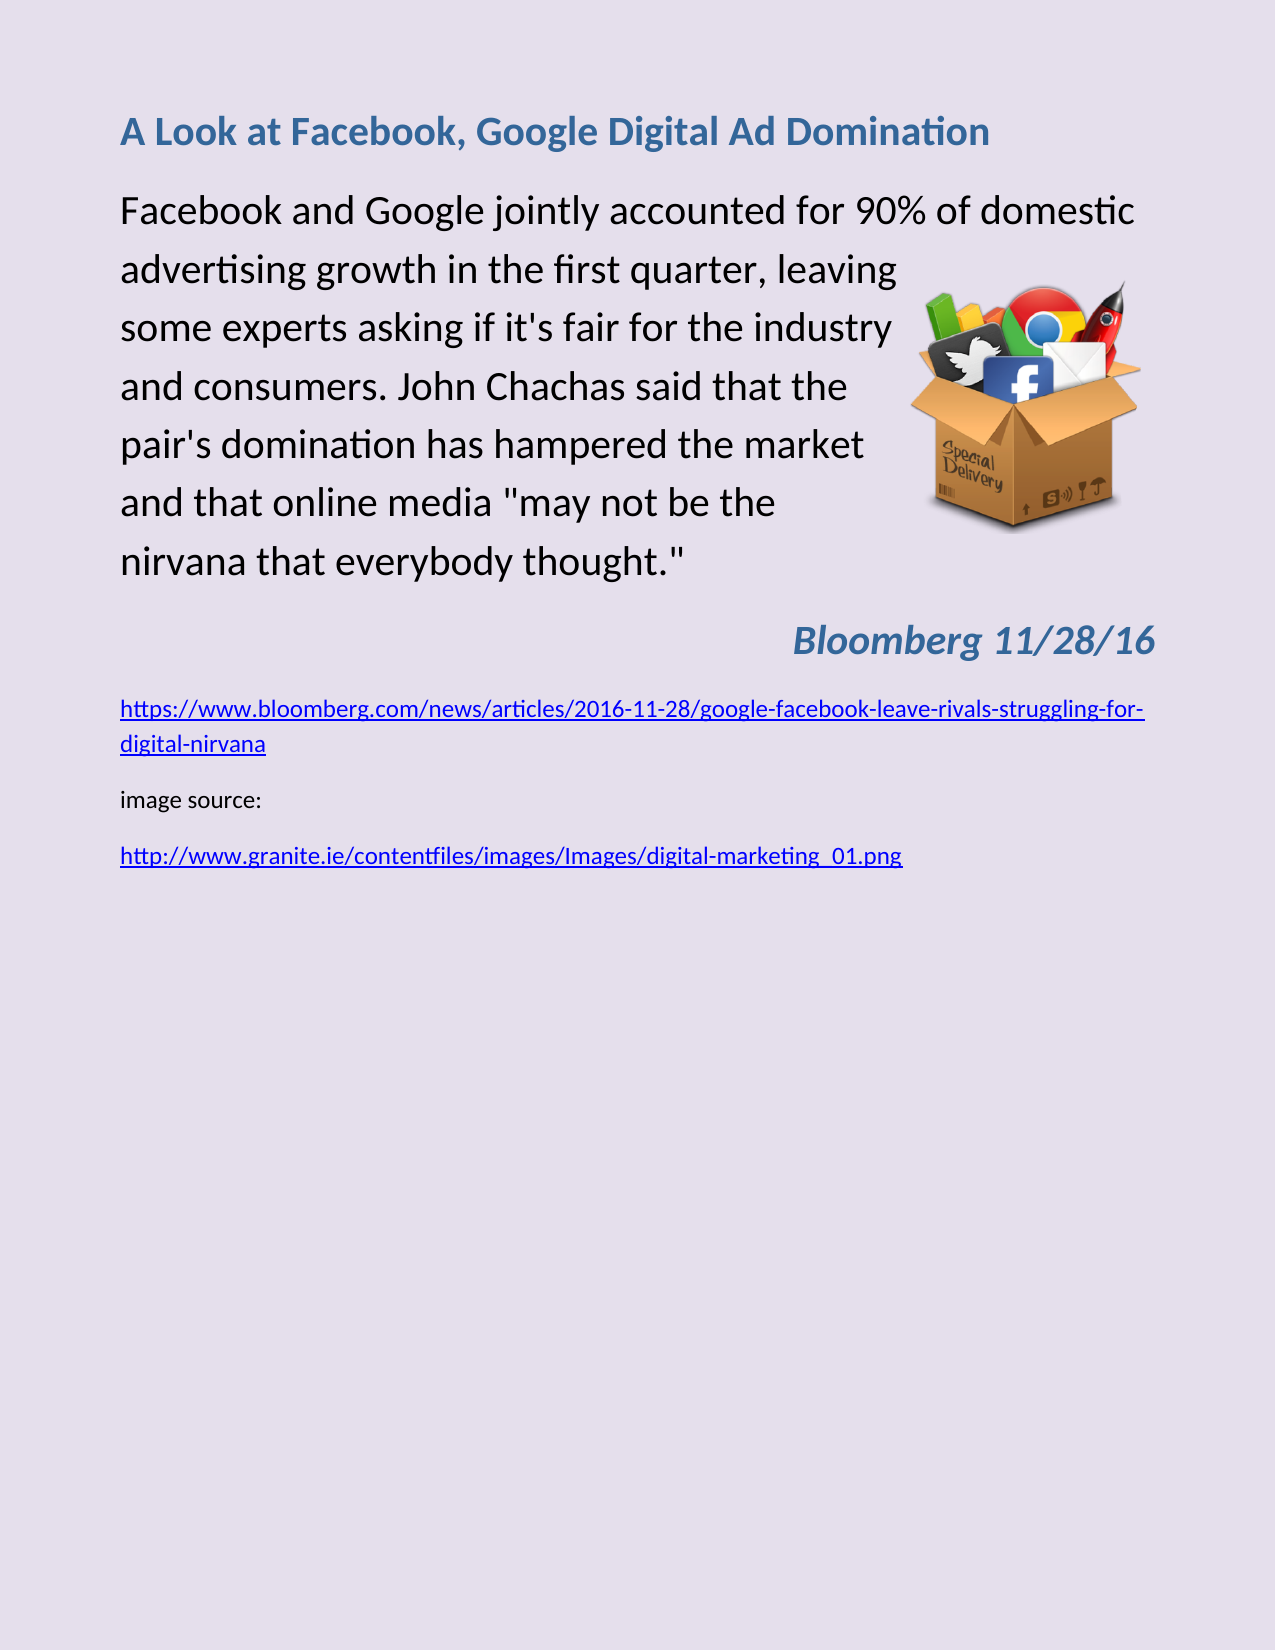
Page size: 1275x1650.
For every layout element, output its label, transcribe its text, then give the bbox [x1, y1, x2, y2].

text http://www.granite.ie/contentfiles/images/Images/digital-marketing_01.png [120, 840, 1155, 871]
text Bloomberg 11/28/16 [120, 614, 1155, 665]
text image source: [120, 784, 1155, 815]
text Facebook and Google jointly accounted for 90% of domestic advertising growth in the first quarter, leaving some experts asking if it's fair for the industry and consumers. John Chachas said that the pair's domination has hampered the market and that online media "may not be the nirvana that everybody thought." [120, 184, 1155, 586]
text https://www.bloomberg.com/news/articles/2016-11-28/google-facebook-leave-rivals-struggling-for-digital-nirvana [120, 693, 1155, 759]
picture [906, 279, 1141, 533]
text A Look at Facebook, Google Digital Ad Domination [120, 105, 1155, 156]
